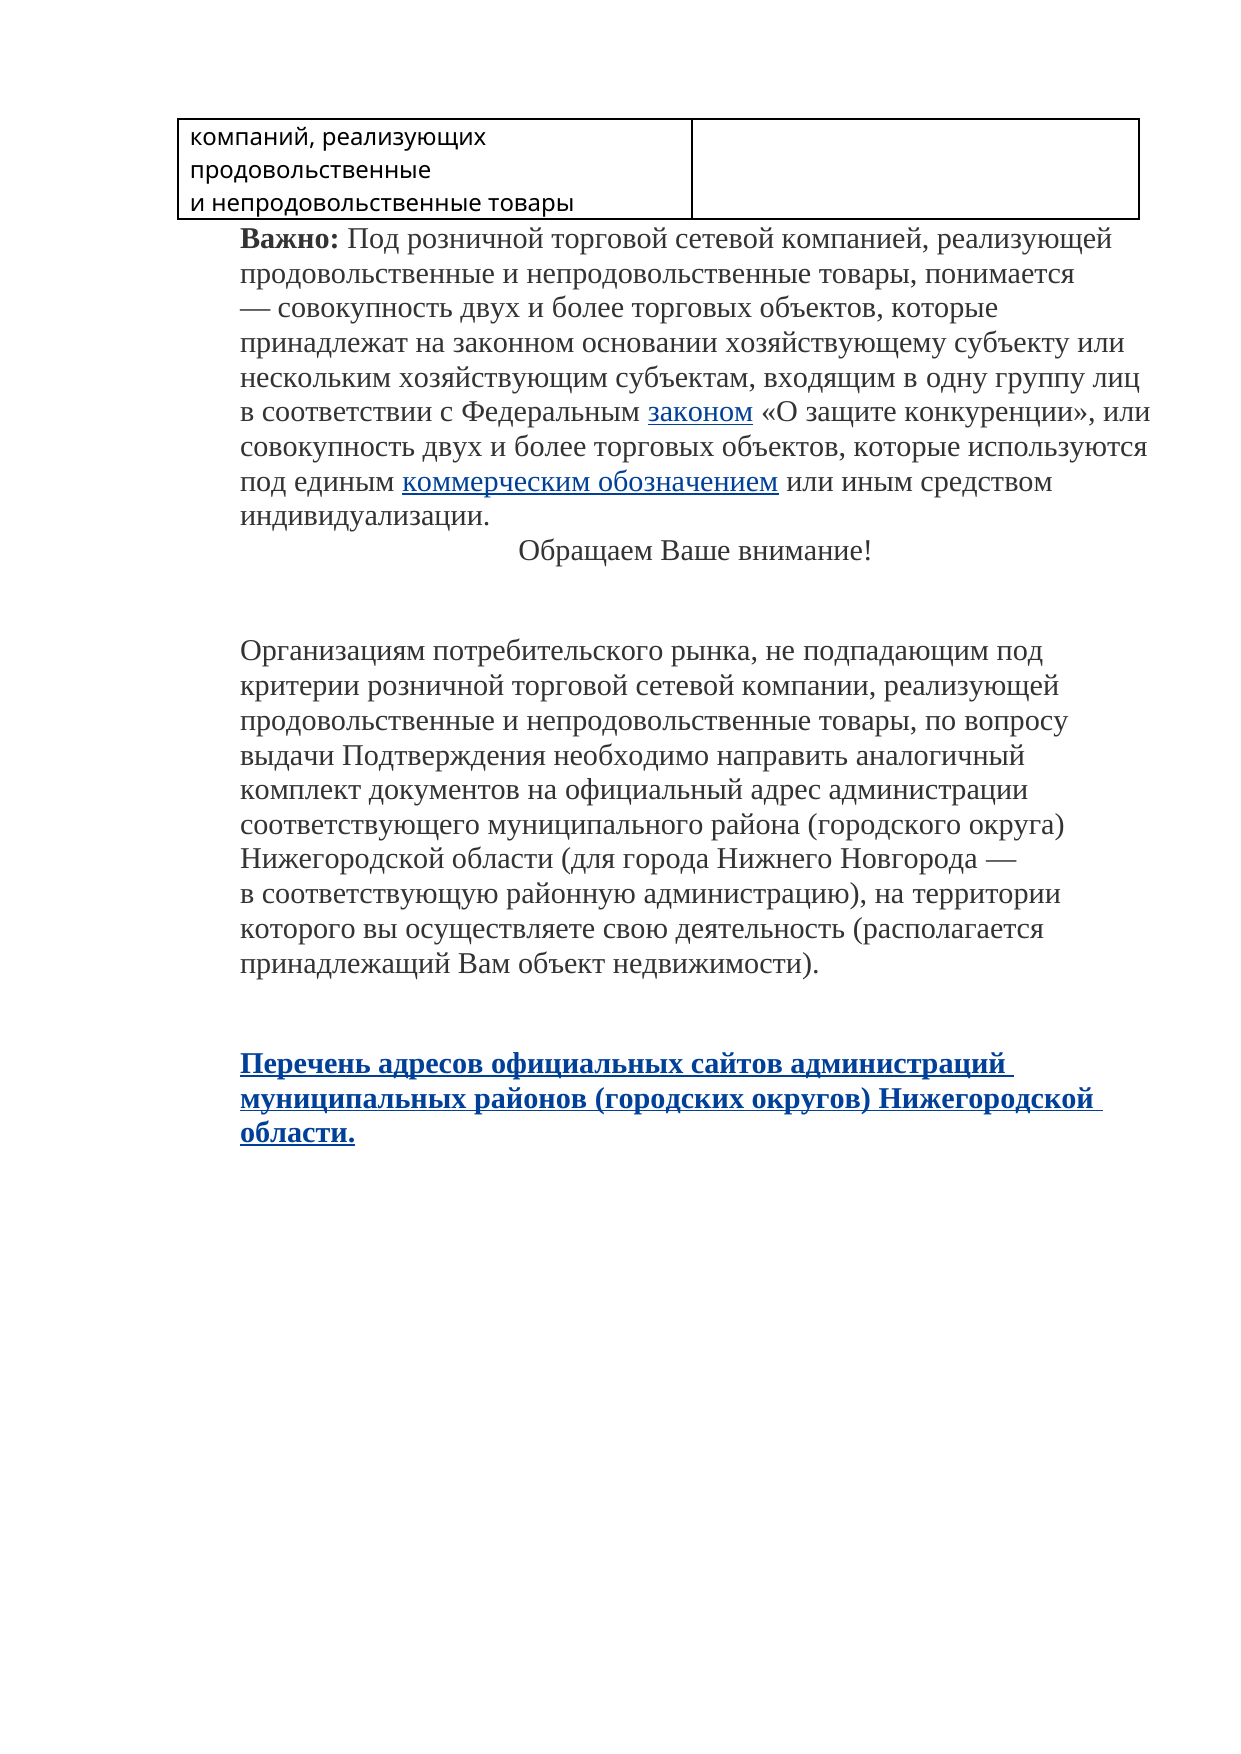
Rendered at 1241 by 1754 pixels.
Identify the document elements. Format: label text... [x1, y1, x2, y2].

text Обращаем Ваше внимание! [240, 532, 1152, 567]
text Важно: Под розничной торговой сетевой компанией, реализующей продовольственные и непродовольственные товары, понимается — совокупность двух и более торговых объектов, которые принадлежат на законном основании хозяйствующему субъекту или нескольким хозяйствующим субъектам, входящим в одну группу лиц в соответствии с Федеральным законом «О защите конкуренции», или совокупность двух и более торговых объектов, которые используются под единым коммерческим обозначением или иным средством индивидуализации. [240, 220, 1152, 532]
text Организациям потребительского рынка, не подпадающим под критерии розничной торговой сетевой компании, реализующей продовольственные и непродовольственные товары, по вопросу выдачи Подтверждения необходимо направить аналогичный комплект документов на официальный адрес администрации соответствующего муниципального района (городского округа) Нижегородской области (для города Нижнего Новгорода — в соответствующую районную администрацию), на территории которого вы осуществляете свою деятельность (располагается принадлежащий Вам объект недвижимости). [240, 633, 1152, 979]
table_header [693, 120, 1138, 218]
text Перечень адресов официальных сайтов администраций муниципальных районов (городских округов) Нижегородской области. [240, 1045, 1152, 1149]
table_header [179, 120, 691, 218]
